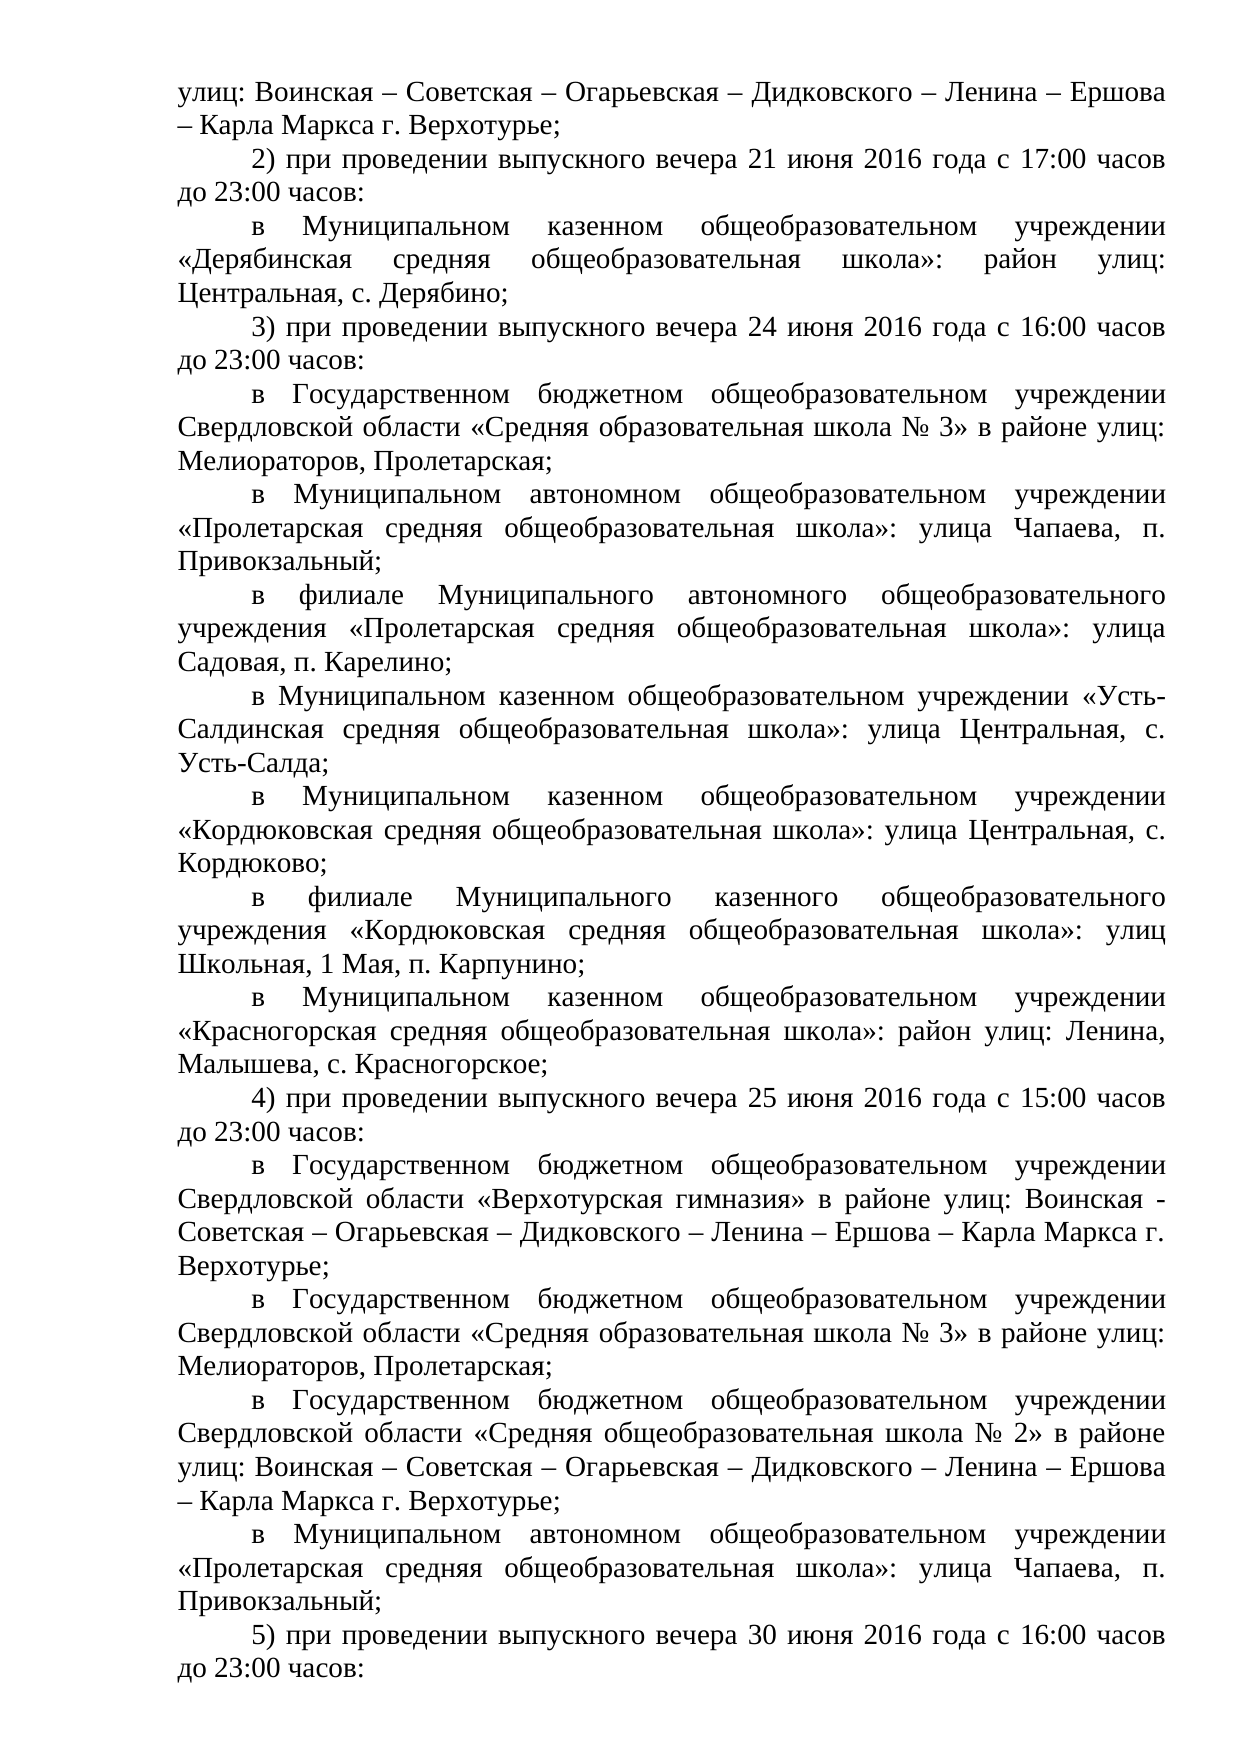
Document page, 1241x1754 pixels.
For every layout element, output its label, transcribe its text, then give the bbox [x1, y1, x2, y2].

text 4) при проведении выпускного вечера 25 июня 2016 года с 15:00 часов до 23:00 часов: [177, 1080, 1167, 1147]
text в филиале Муниципального автономного общеобразовательного учреждения «Пролетарская средняя общеобразовательная школа»: улица Садовая, п. Карелино; [177, 577, 1167, 678]
text в филиале Муниципального казенного общеобразовательного учреждения «Кордюковская средняя общеобразовательная школа»: улиц Школьная, 1 Мая, п. Карпунино; [177, 879, 1167, 979]
text в Муниципальном казенном общеобразовательном учреждении «Усть-Салдинская средняя общеобразовательная школа»: улица Центральная, с. Усть-Салда; [177, 678, 1167, 778]
text в Государственном бюджетном общеобразовательном учреждении Свердловской области «Средняя образовательная школа № 3» в районе улиц: Мелиораторов, Пролетарская; [177, 376, 1167, 476]
text 5) при проведении выпускного вечера 30 июня 2016 года с 16:00 часов до 23:00 часов: [177, 1617, 1167, 1684]
text в Муниципальном казенном общеобразовательном учреждении «Кордюковская средняя общеобразовательная школа»: улица Центральная, с. Кордюково; [177, 778, 1167, 879]
text в Государственном бюджетном общеобразовательном учреждении Свердловской области «Верхотурская гимназия» в районе улиц: Воинская - Советская – Огарьевская – Дидковского – Ленина – Ершова – Карла Маркса г. Верхотурье; [177, 1147, 1167, 1281]
text в Муниципальном автономном общеобразовательном учреждении «Пролетарская средняя общеобразовательная школа»: улица Чапаева, п. Привокзальный; [177, 1516, 1167, 1617]
text в Государственном бюджетном общеобразовательном учреждении Свердловской области «Средняя образовательная школа № 3» в районе улиц: Мелиораторов, Пролетарская; [177, 1281, 1167, 1382]
text в Муниципальном казенном общеобразовательном учреждении «Дерябинская средняя общеобразовательная школа»: район улиц: Центральная, с. Дерябино; [177, 208, 1167, 309]
text в Муниципальном автономном общеобразовательном учреждении «Пролетарская средняя общеобразовательная школа»: улица Чапаева, п. Привокзальный; [177, 476, 1167, 577]
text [177, 74, 1167, 141]
text в Муниципальном казенном общеобразовательном учреждении «Красногорская средняя общеобразовательная школа»: район улиц: Ленина, Малышева, с. Красногорское; [177, 979, 1167, 1080]
text 2) при проведении выпускного вечера 21 июня 2016 года с 17:00 часов до 23:00 часов: [177, 141, 1167, 208]
text 3) при проведении выпускного вечера 24 июня 2016 года с 16:00 часов до 23:00 часов: [177, 309, 1167, 376]
